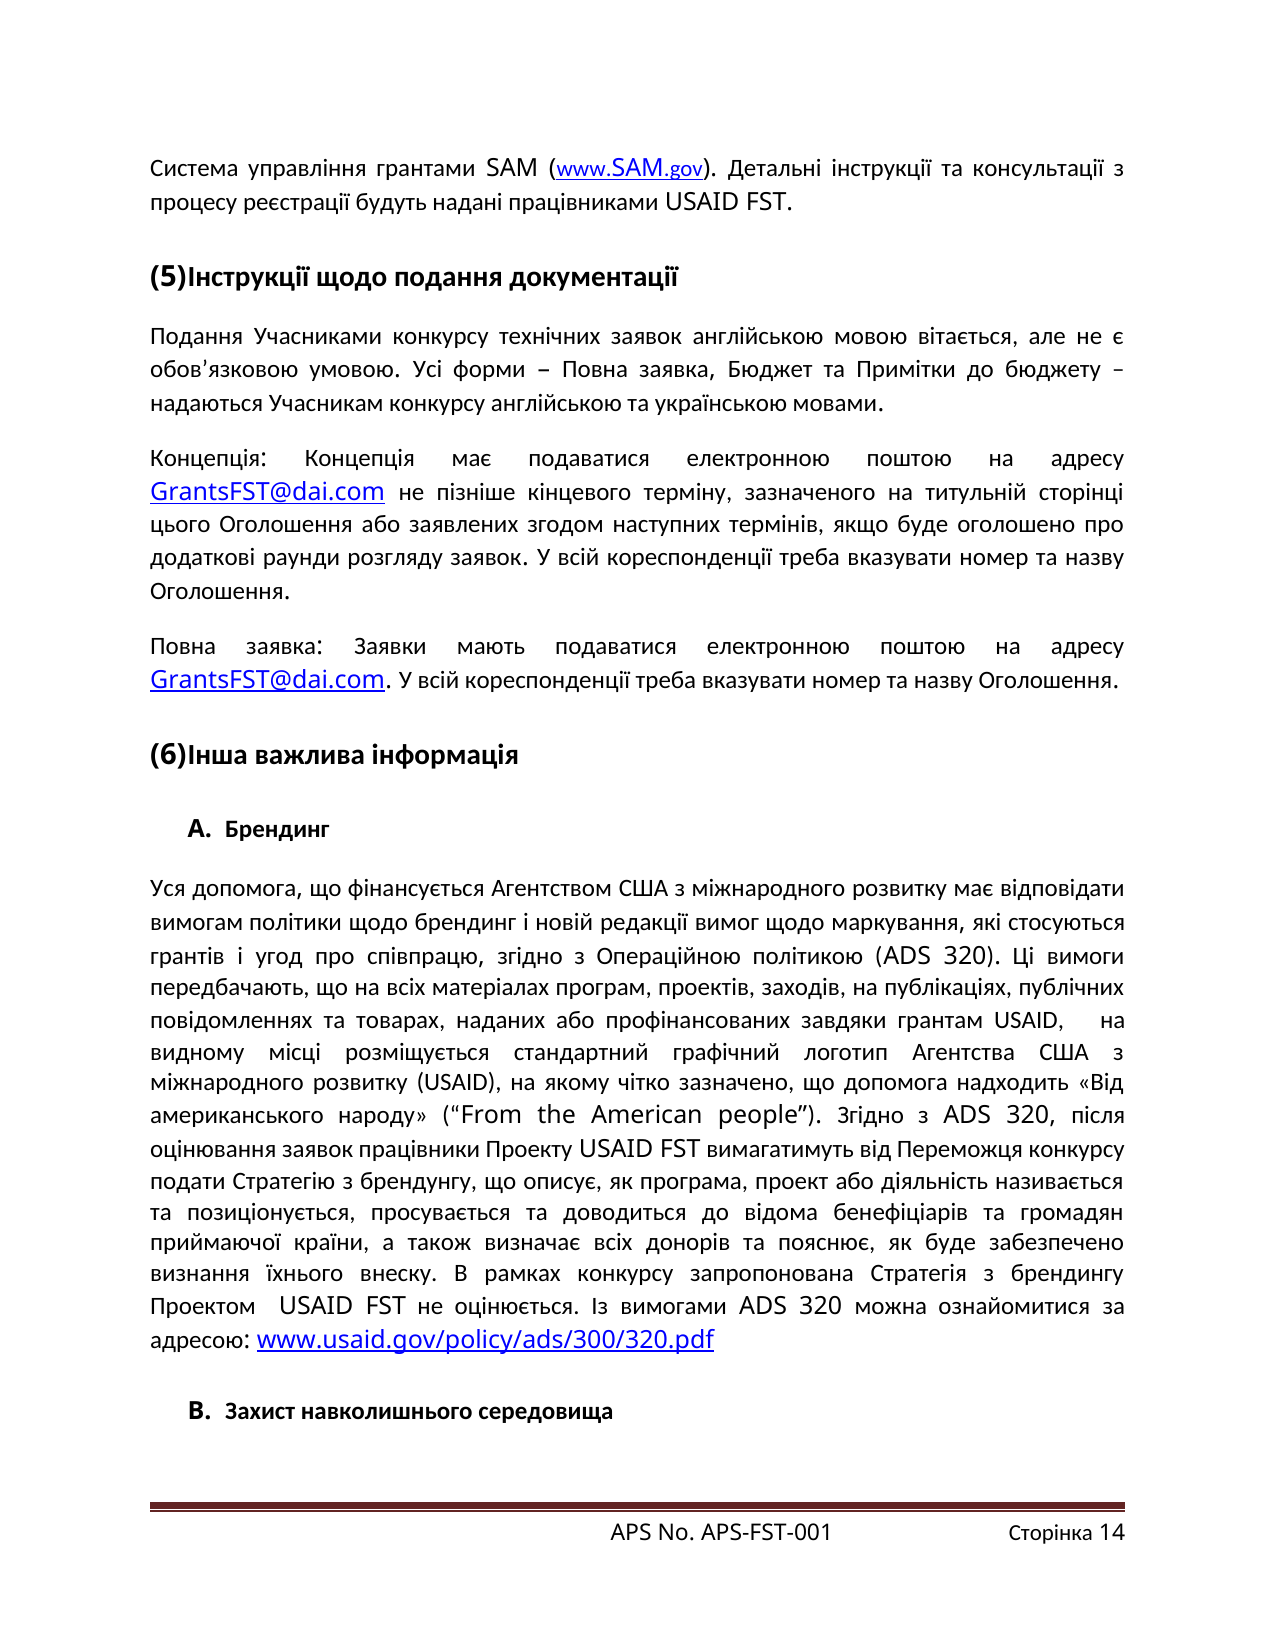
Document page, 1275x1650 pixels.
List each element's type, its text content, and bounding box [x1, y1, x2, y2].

subtitle Інструкції щодо подання документації [150, 256, 1125, 295]
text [150, 150, 1125, 218]
text Уся допомога, що фінансується Агентством США з міжнародного розвитку має відповідати вимогам політики щодо брендинг і новій редакції вимог щодо маркування, які стосуються грантів і угод про співпрацю, згідно з Операційною політикою (ADS 320). Ці вимоги передбачають, що на всіх матеріалах програм, проектів, заходів, на публікаціях, публічних повідомленнях та товарах, наданих або профінансованих завдяки грантам USAID, на видному місці розміщується стандартний графічний логотип Агентства США з міжнародного розвитку (USAID), на якому чітко зазначено, що допомога надходить «Від американського народу» (“From the American people”). Згідно з ADS 320, після оцінювання заявок працівники Проекту USAID FST вимагатимуть від Переможця конкурсу подати Стратегію з брендунгу, що описує, як програма, проект або діяльність називається та позиціонується, просувається та доводиться до відома бенефіціарів та громадян приймаючої країни, а також визначає всіх донорів та пояснює, як буде забезпечено визнання їхнього внеску. В рамках конкурсу запропонована Стратегія з брендингу Проектом USAID FST не оцінюється. Із вимогами ADS 320 можна ознайомитися за адресою: www.usaid.gov/policy/ads/300/320.pdf [150, 869, 1125, 1355]
subtitle Інша важлива інформація [150, 733, 1125, 773]
text Подання Учасниками конкурсу технічних заявок англійською мовою вітається, але не є обов’язковою умовою. Усі форми – Повна заявка, Бюджет та Примітки до бюджету – надаються Учасникам конкурсу англійською та українською мовами. [150, 320, 1125, 419]
text Повна заявка: Заявки мають подаватися електронною поштою на адресу GrantsFST@dai.com. У всій кореспонденції треба вказувати номер та назву Оголошення. [150, 627, 1125, 696]
subtitle Захист навколишнього середовища [187, 1393, 1125, 1427]
text Концепція: Концепція має подаватися електронною поштою на адресу GrantsFST@dai.com не пізніше кінцевого терміну, зазначеного на титульній сторінці цього Оголошення або заявлених згодом наступних термінів, якщо буде оголошено про додаткові раунди розгляду заявок. У всій кореспонденції треба вказувати номер та назву Оголошення. [150, 440, 1125, 607]
subtitle Брендинг [187, 810, 1125, 844]
